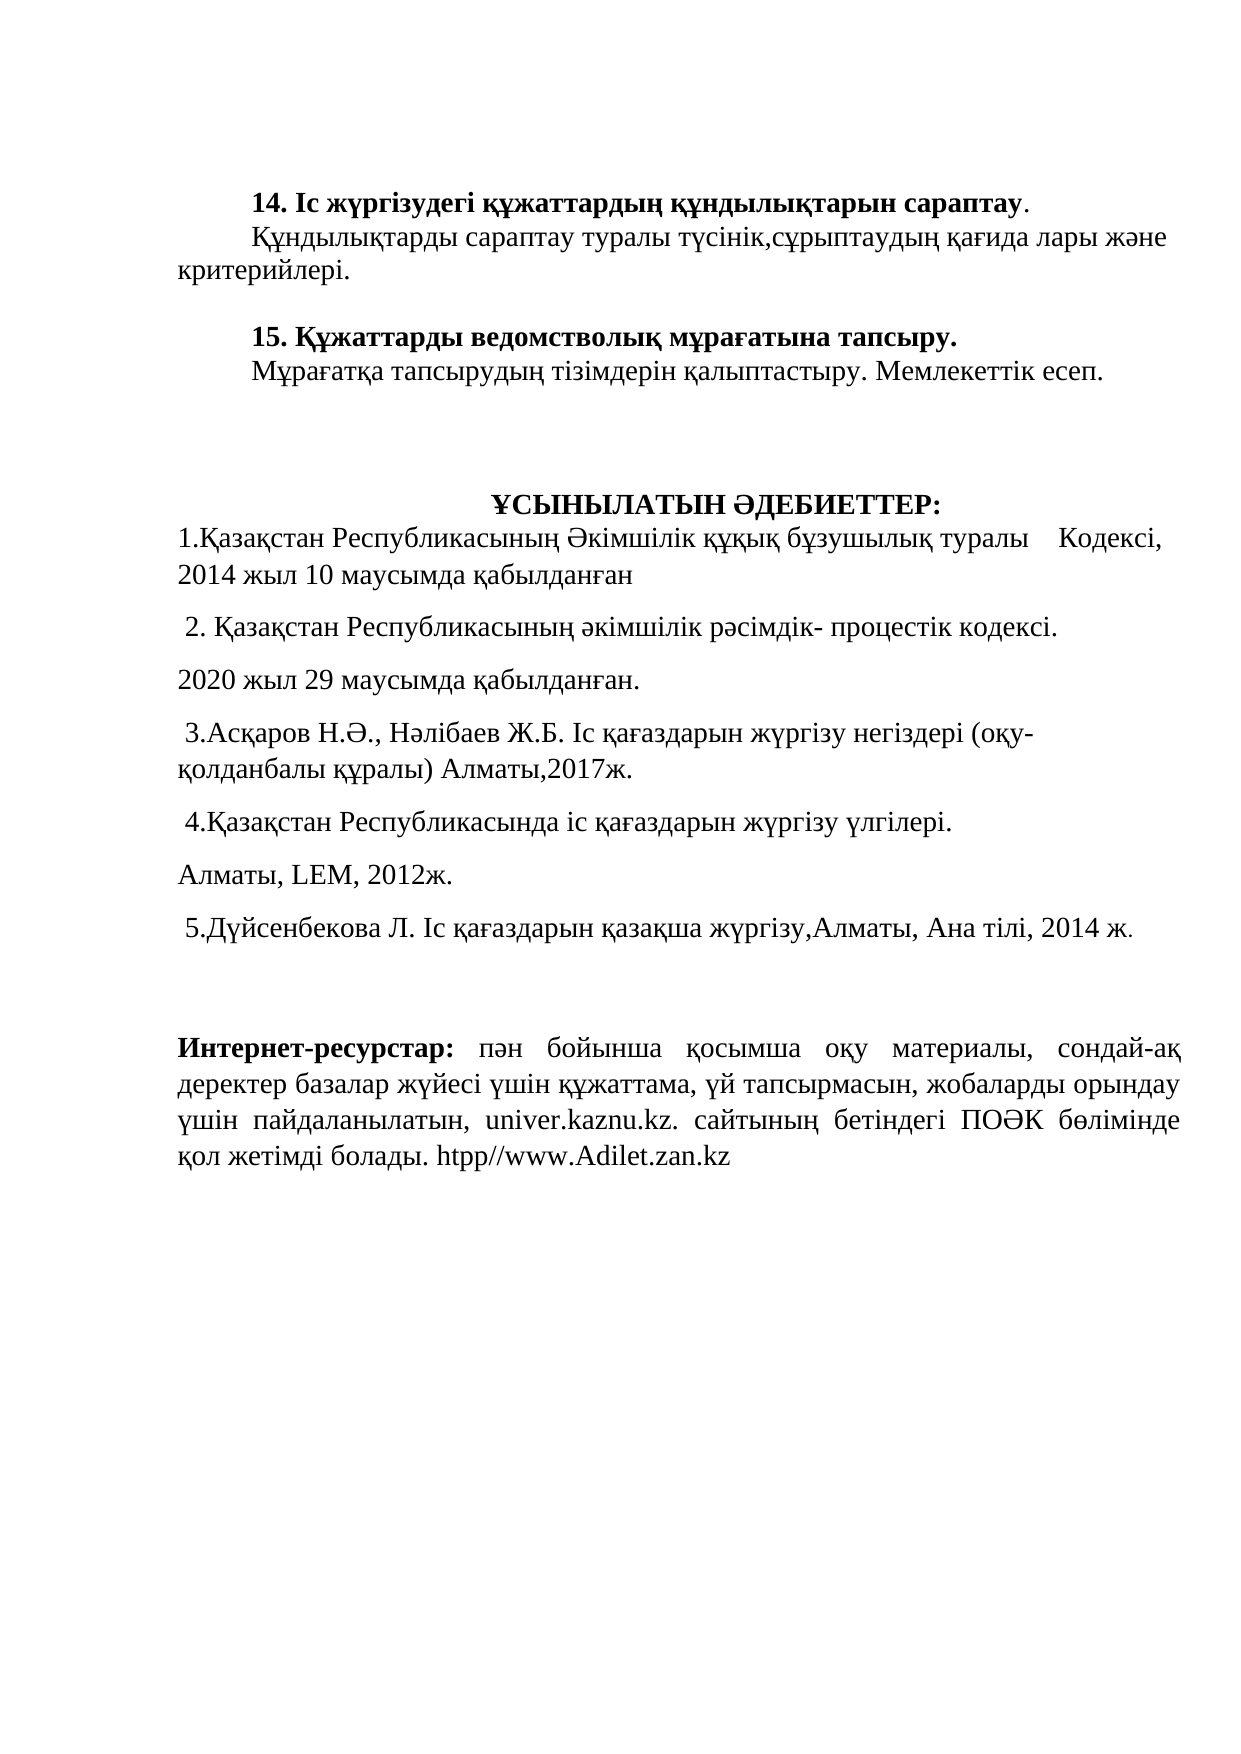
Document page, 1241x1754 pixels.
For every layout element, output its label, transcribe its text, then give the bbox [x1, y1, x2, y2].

text Алматы, LEM, 2012ж. [177, 857, 1181, 891]
text Интернет-ресурстар: пән бойынша қосымша оқу материалы, сондай-ақ деректер базалар жүйесі үшін құжаттама, үй тапсырмасын, жобаларды орындау үшін пайдаланылатын, univer.kaznu.kz. сайтының бетіндегі ПОӘК бөлімінде қол жетімді болады. htpp//www.Adilet.zan.kz [177, 1030, 1181, 1172]
text 4.Қазақстан Республикасында іс қағаздарын жүргізу үлгілері. [177, 804, 1181, 838]
text 3.Асқаров Н.Ә., Нәлібаев Ж.Б. Іс қағаздарын жүргізу негіздері (оқу- қолданбалы құралы) Алматы,2017ж. [177, 715, 1181, 785]
text Құндылықтарды сараптау туралы түсінік,сұрыптаудың қағида лары және критерийлері. [177, 219, 1181, 286]
text ҰСЫНЫЛАТЫН ӘДЕБИЕТТЕР: [177, 487, 1181, 521]
text 15. Құжаттарды ведомстволық мұрағатына тапсыру. [177, 319, 1181, 353]
text 2. Қазақстан Республикасының әкімшілік рәсімдік- процестік кодексі. [177, 609, 1181, 643]
text Мұрағатқа тапсырудың тізімдерін қалыптастыру. Мемлекеттік есеп. [177, 353, 1181, 386]
text 1.Қазақстан Республикасының Әкімшілік құқық бұзушылық туралы Кодексі, 2014 жыл 10 маусымда қабылданған [177, 521, 1181, 590]
text 5.Дүйсенбекова Л. Іс қағаздарын қазақша жүргізу,Алматы, Ана тілі, 2014 ж. [177, 910, 1181, 943]
text 2020 жыл 29 маусымда қабылданған. [177, 662, 1181, 696]
text 14. Іс жүргізудегі құжаттардың құндылықтарын сараптау. [177, 185, 1181, 219]
